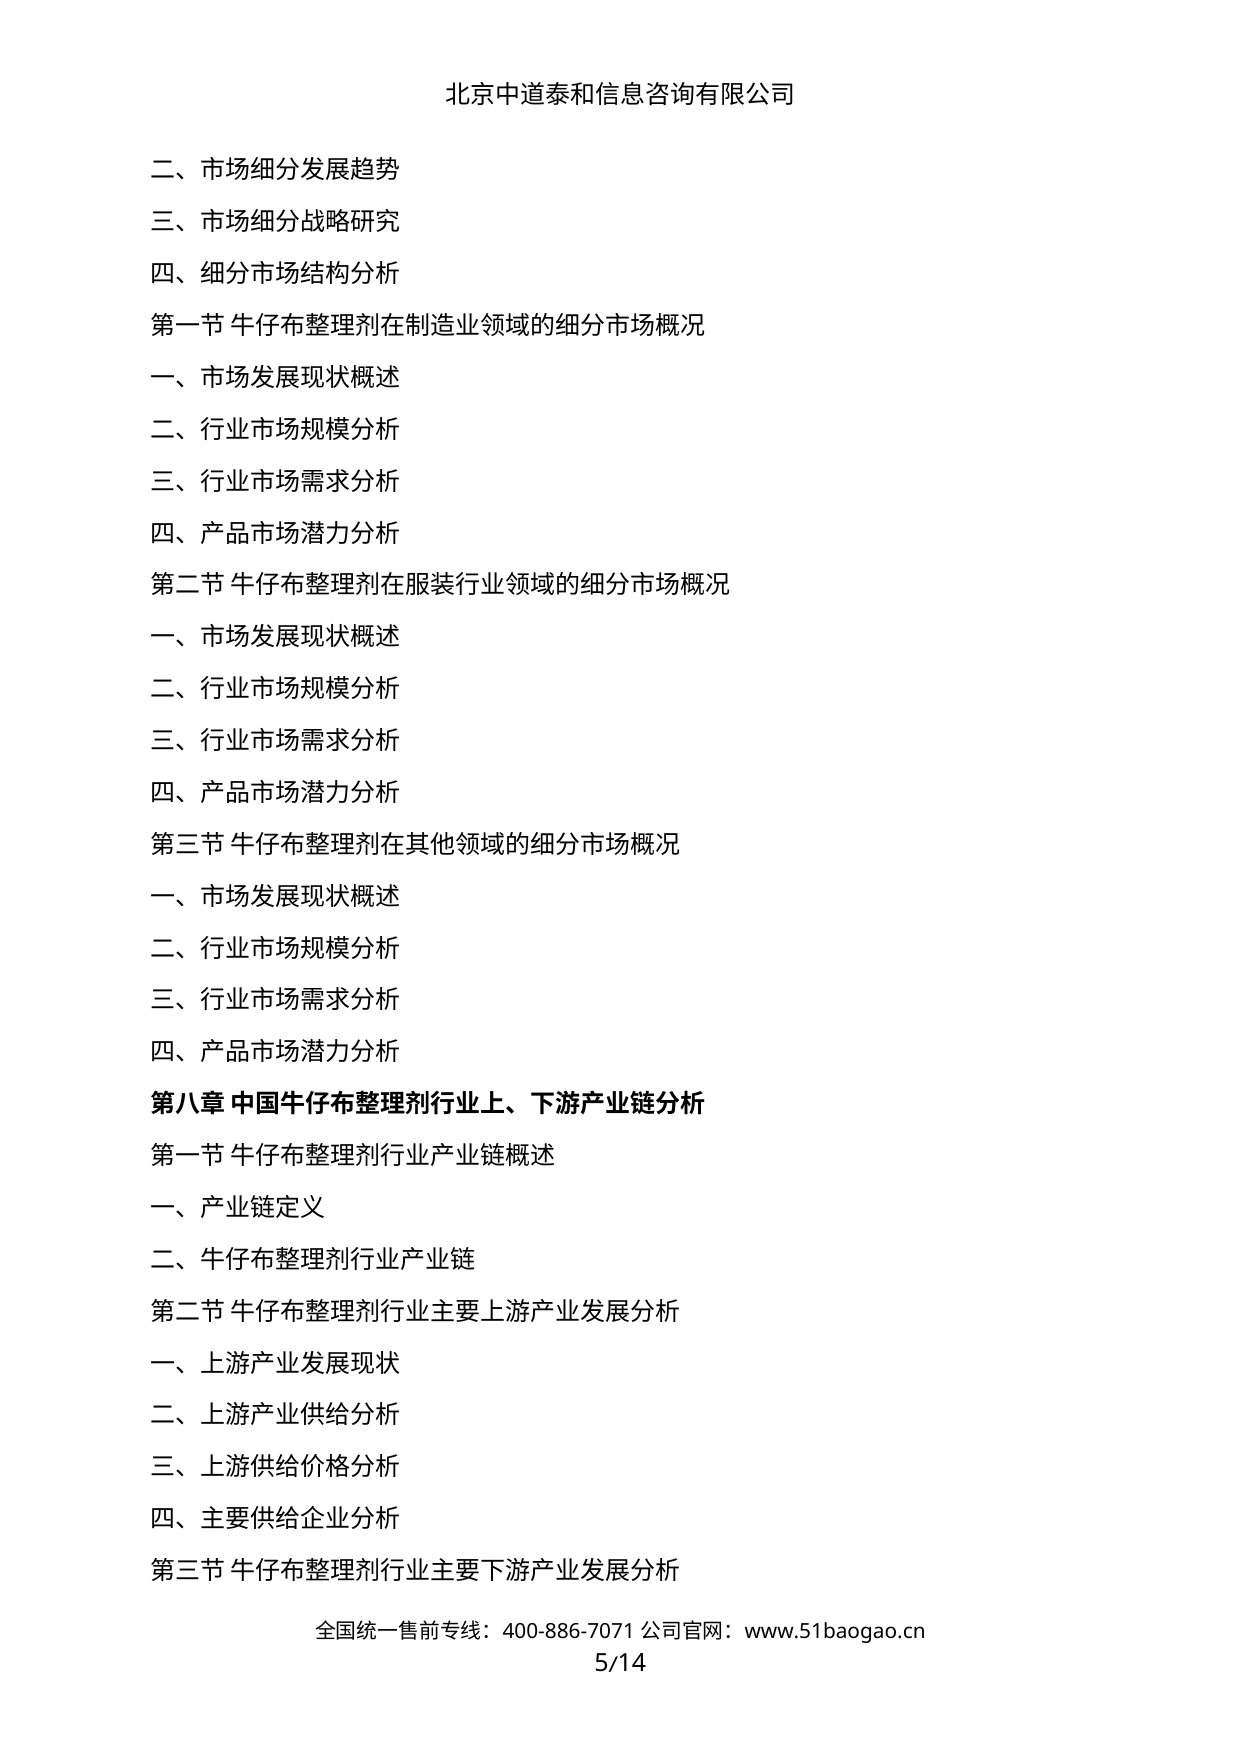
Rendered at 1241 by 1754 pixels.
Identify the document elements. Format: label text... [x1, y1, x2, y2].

text 一、上游产业发展现状 [150, 1343, 1090, 1379]
text 三、市场细分战略研究 [150, 202, 1090, 238]
text 二、行业市场规模分析 [150, 928, 1090, 964]
text 第一节 牛仔布整理剂在制造业领域的细分市场概况 [150, 306, 1090, 342]
text 二、牛仔布整理剂行业产业链 [150, 1239, 1090, 1276]
text 三、上游供给价格分析 [150, 1447, 1090, 1483]
text 二、行业市场规模分析 [150, 669, 1090, 705]
text 二、市场细分发展趋势 [150, 150, 1090, 186]
text 二、行业市场规模分析 [150, 409, 1090, 446]
text 一、市场发展现状概述 [150, 357, 1090, 394]
text 三、行业市场需求分析 [150, 461, 1090, 497]
text 一、市场发展现状概述 [150, 617, 1090, 653]
text 一、产业链定义 [150, 1187, 1090, 1224]
text 三、行业市场需求分析 [150, 721, 1090, 757]
text 四、主要供给企业分析 [150, 1499, 1090, 1535]
text 第二节 牛仔布整理剂在服装行业领域的细分市场概况 [150, 565, 1090, 601]
text 四、产品市场潜力分析 [150, 513, 1090, 549]
text 三、行业市场需求分析 [150, 980, 1090, 1016]
text 一、市场发展现状概述 [150, 876, 1090, 912]
text 第三节 牛仔布整理剂行业主要下游产业发展分析 [150, 1551, 1090, 1587]
text 第八章 中国牛仔布整理剂行业上、下游产业链分析 [150, 1084, 1090, 1120]
text 四、细分市场结构分析 [150, 254, 1090, 290]
text 四、产品市场潜力分析 [150, 772, 1090, 809]
text 第二节 牛仔布整理剂行业主要上游产业发展分析 [150, 1291, 1090, 1327]
text 二、上游产业供给分析 [150, 1395, 1090, 1431]
text 第三节 牛仔布整理剂在其他领域的细分市场概况 [150, 824, 1090, 861]
text 四、产品市场潜力分析 [150, 1032, 1090, 1068]
text 第一节 牛仔布整理剂行业产业链概述 [150, 1136, 1090, 1172]
